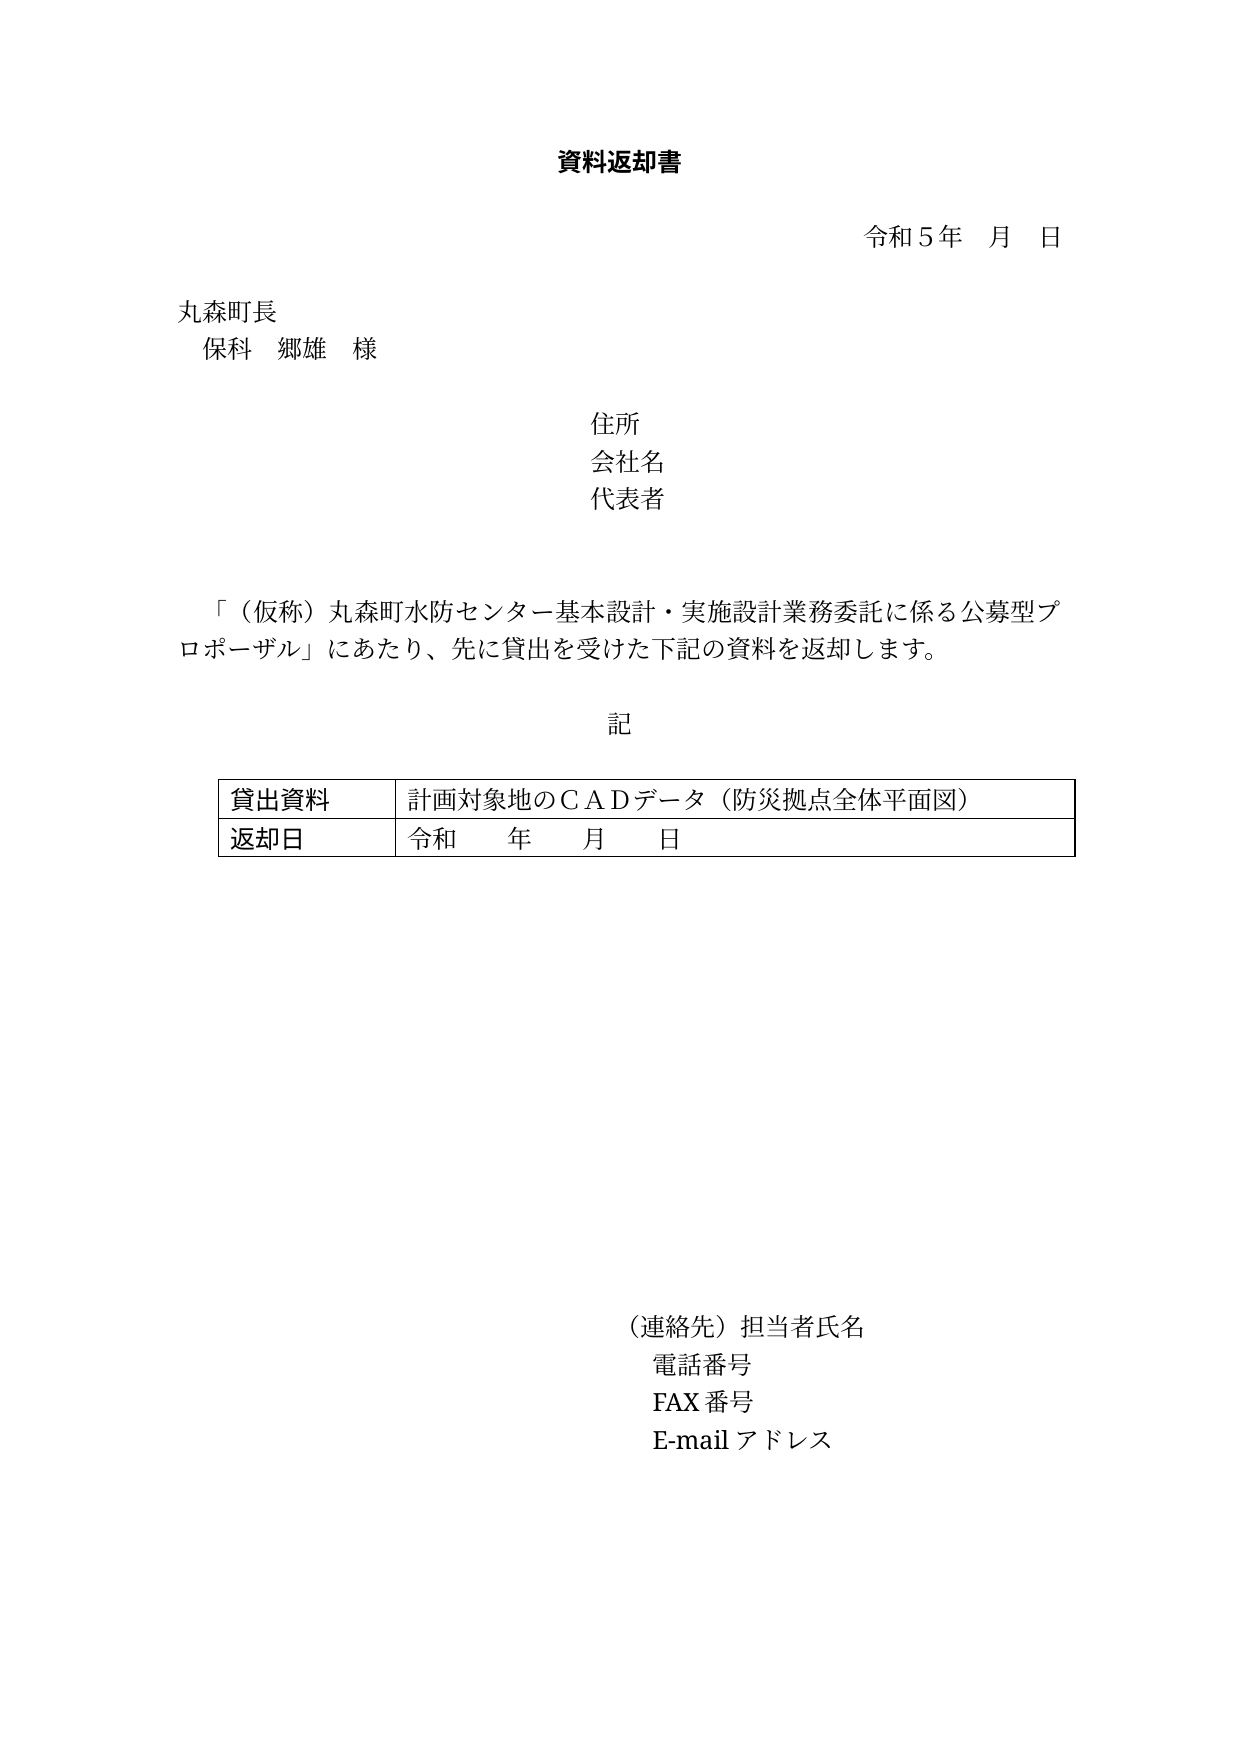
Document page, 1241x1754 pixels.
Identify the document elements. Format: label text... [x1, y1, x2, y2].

text 代表者 [177, 479, 1063, 517]
text 保科 郷雄 様 [177, 329, 1063, 367]
table_header 計画対象地のＣＡＤデータ（防災拠点全体平面図） [396, 780, 1074, 818]
table_cell 返却日 [219, 819, 395, 856]
text （連絡先）担当者氏名 [177, 1307, 1063, 1345]
text 丸森町長 [177, 292, 1063, 329]
table_cell 令和 年 月 日 [396, 819, 1074, 856]
table_header 貸出資料 [219, 780, 395, 818]
text 記 [177, 704, 1063, 742]
text 電話番号 [177, 1345, 1063, 1382]
text 資料返却書 [177, 142, 1063, 179]
text FAX番号 [177, 1382, 1063, 1420]
text 「（仮称）丸森町水防センター基本設計・実施設計業務委託に係る公募型プロポーザル」にあたり、先に貸出を受けた下記の資料を返却します。 [177, 592, 1063, 667]
text 住所 [177, 404, 1063, 442]
text 会社名 [177, 442, 1063, 479]
text E-mailアドレス [177, 1420, 1063, 1457]
text 令和５年 月 日 [177, 217, 1063, 254]
